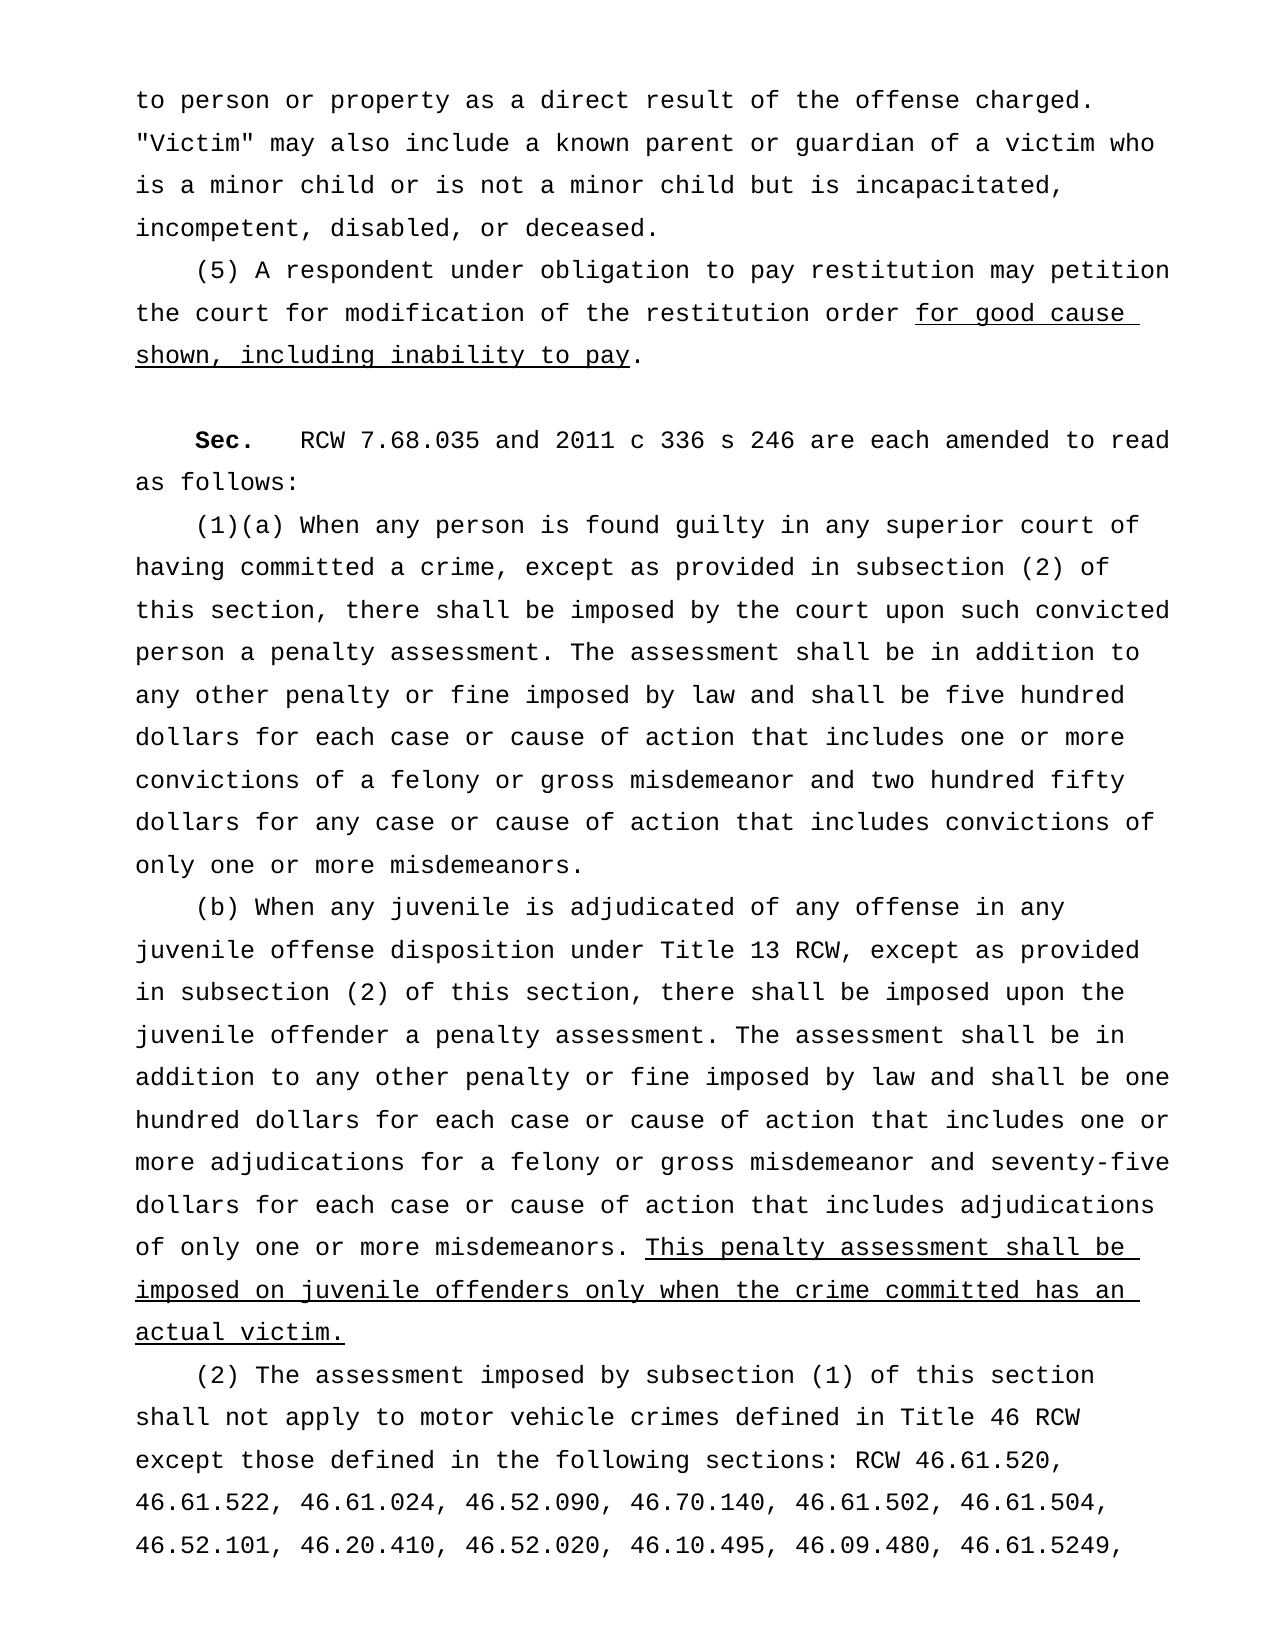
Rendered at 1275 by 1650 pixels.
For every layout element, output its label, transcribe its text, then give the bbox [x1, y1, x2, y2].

text Sec. RCW 7.68.035 and 2011 c 336 s 246 are each amended to read as follows: [135, 414, 1170, 499]
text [135, 1349, 1170, 1562]
text (1)(a) When any person is found guilty in any superior court of having committed a crime, except as provided in subsection (2) of this section, there shall be imposed by the court upon such convicted person a penalty assessment. The assessment shall be in addition to any other penalty or fine imposed by law and shall be five hundred dollars for each case or cause of action that includes one or more convictions of a felony or gross misdemeanor and two hundred fifty dollars for any case or cause of action that includes convictions of only one or more misdemeanors. [135, 499, 1170, 882]
text (5) A respondent under obligation to pay restitution may petition the court for modification of the restitution order for good cause shown, including inability to pay. [135, 245, 1170, 372]
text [135, 75, 1170, 245]
text (b) When any juvenile is adjudicated of any offense in any juvenile offense disposition under Title 13 RCW, except as provided in subsection (2) of this section, there shall be imposed upon the juvenile offender a penalty assessment. The assessment shall be in addition to any other penalty or fine imposed by law and shall be one hundred dollars for each case or cause of action that includes one or more adjudications for a felony or gross misdemeanor and seventy-five dollars for each case or cause of action that includes adjudications of only one or more misdemeanors. This penalty assessment shall be imposed on juvenile offenders only when the crime committed has an actual victim. [135, 882, 1170, 1349]
